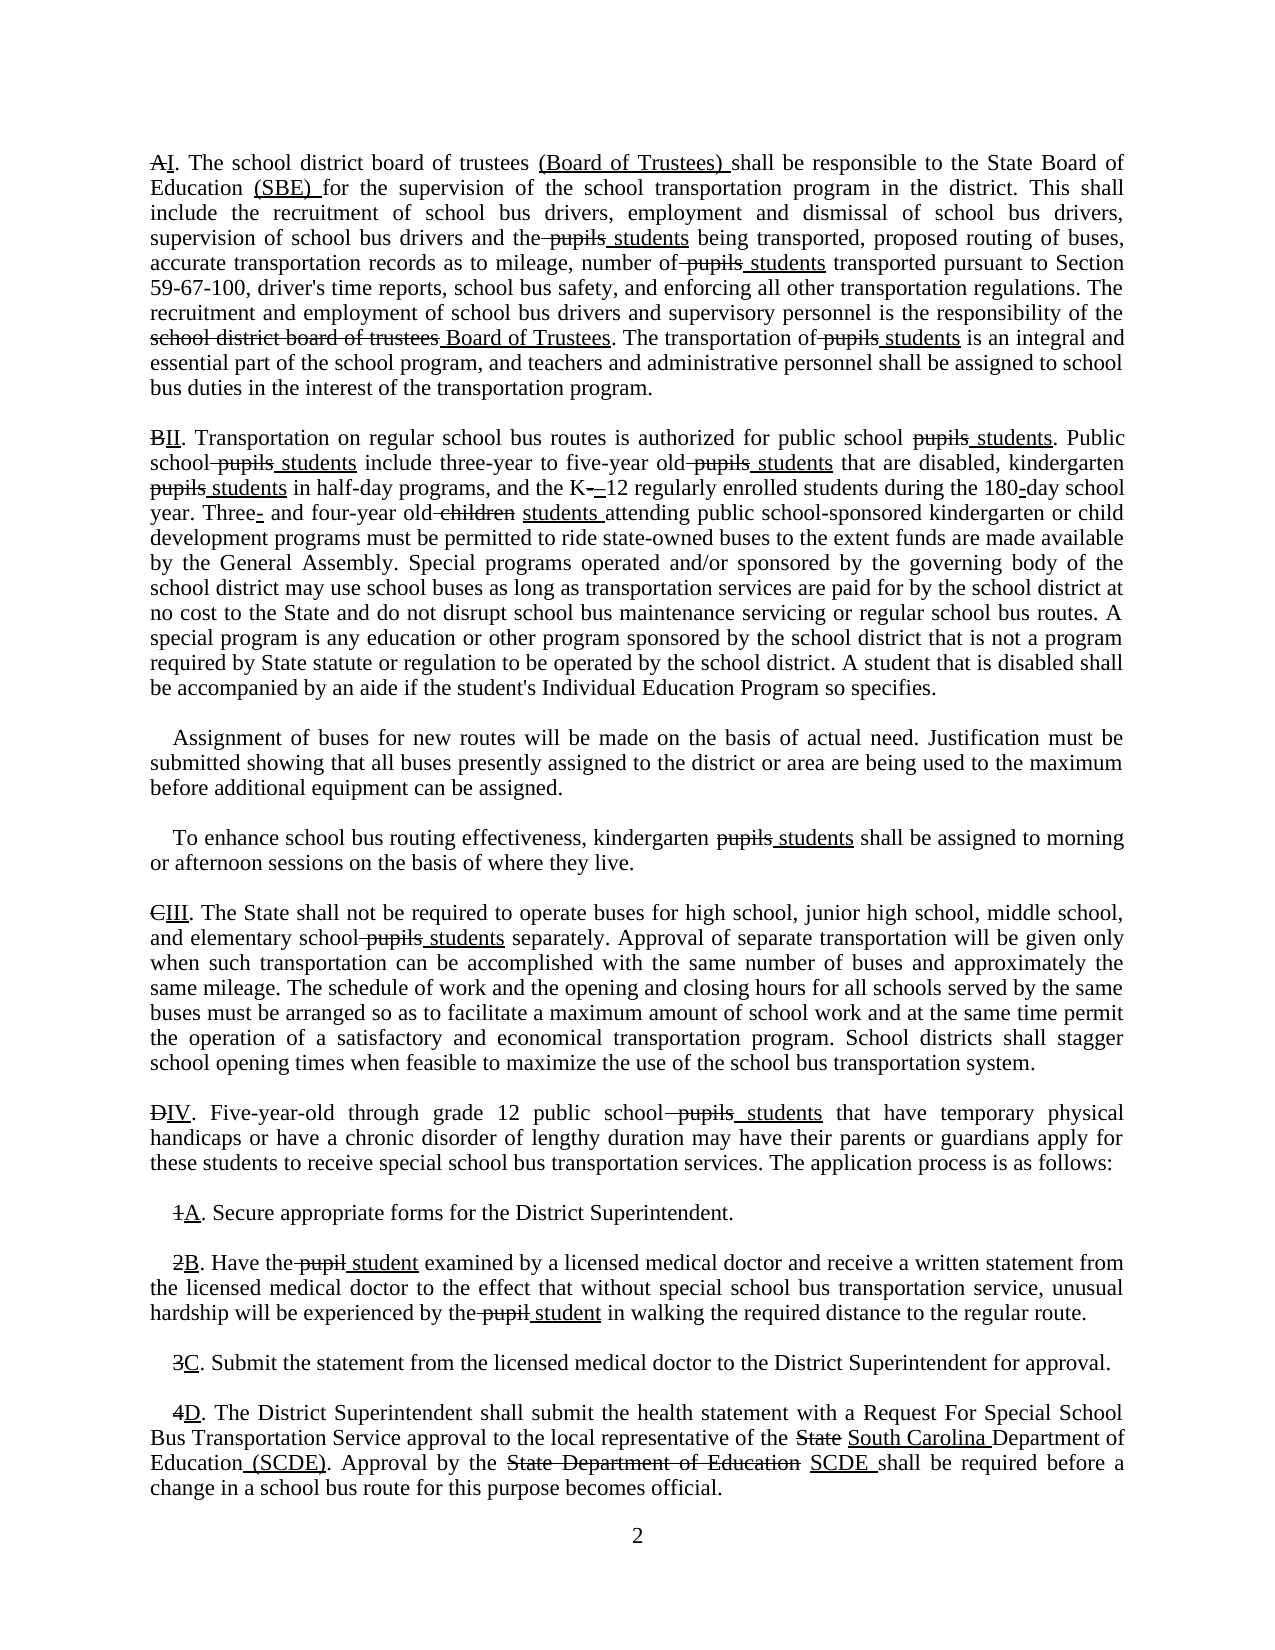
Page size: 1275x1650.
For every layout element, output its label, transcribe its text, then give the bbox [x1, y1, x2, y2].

text Assignment of buses for new routes will be made on the basis of actual need. Justification must be submitted showing that all buses presently assigned to the district or area are being used to the maximum before additional equipment can be assigned. [150, 725, 1125, 800]
text 1A. Secure appropriate forms for the District Superintendent. [150, 1200, 1125, 1225]
text To enhance school bus routing effectiveness, kindergarten pupils students shall be assigned to morning or afternoon sessions on the basis of where they live. [150, 825, 1125, 875]
text BII. Transportation on regular school bus routes is authorized for public school pupils students. Public school pupils students include three-year to five-year old pupils students that are disabled, kindergarten pupils students in half-day programs, and the K-–12 regularly enrolled students during the 180-day school year. Three- and four-year old children students attending public school-sponsored kindergarten or child development programs must be permitted to ride state-owned buses to the extent funds are made available by the General Assembly. Special programs operated and/or sponsored by the governing body of the school district may use school buses as long as transportation services are paid for by the school district at no cost to the State and do not disrupt school bus maintenance servicing or regular school bus routes. A special program is any education or other program sponsored by the school district that is not a program required by State statute or regulation to be operated by the school district. A student that is disabled shall be accompanied by an aide if the student's Individual Education Program so specifies. [150, 425, 1125, 700]
text 2B. Have the pupil student examined by a licensed medical doctor and receive a written statement from the licensed medical doctor to the effect that without special school bus transportation service, unusual hardship will be experienced by the pupil student in walking the required distance to the regular route. [150, 1250, 1125, 1325]
text DIV. Five-year-old through grade 12 public school pupils students that have temporary physical handicaps or have a chronic disorder of lengthy duration may have their parents or guardians apply for these students to receive special school bus transportation services. The application process is as follows: [150, 1100, 1125, 1175]
text 3C. Submit the statement from the licensed medical doctor to the District Superintendent for approval. [150, 1350, 1125, 1375]
text 4D. The District Superintendent shall submit the health statement with a Request For Special School Bus Transportation Service approval to the local representative of the State South Carolina Department of Education (SCDE). Approval by the State Department of Education SCDE shall be required before a change in a school bus route for this purpose becomes official. [150, 1400, 1125, 1500]
text CIII. The State shall not be required to operate buses for high school, junior high school, middle school, and elementary school pupils students separately. Approval of separate transportation will be given only when such transportation can be accomplished with the same number of buses and approximately the same mileage. The schedule of work and the opening and closing hours for all schools served by the same buses must be arranged so as to facilitate a maximum amount of school work and at the same time permit the operation of a satisfactory and economical transportation program. School districts shall stagger school opening times when feasible to maximize the use of the school bus transportation system. [150, 900, 1125, 1075]
text AI. The school district board of trustees (Board of Trustees) shall be responsible to the State Board of Education (SBE) for the supervision of the school transportation program in the district. This shall include the recruitment of school bus drivers, employment and dismissal of school bus drivers, supervision of school bus drivers and the pupils students being transported, proposed routing of buses, accurate transportation records as to mileage, number of pupils students transported pursuant to Section 59-67-100, driver's time reports, school bus safety, and enforcing all other transportation regulations. The recruitment and employment of school bus drivers and supervisory personnel is the responsibility of the school district board of trustees Board of Trustees. The transportation of pupils students is an integral and essential part of the school program, and teachers and administrative personnel shall be assigned to school bus duties in the interest of the transportation program. [150, 150, 1125, 400]
